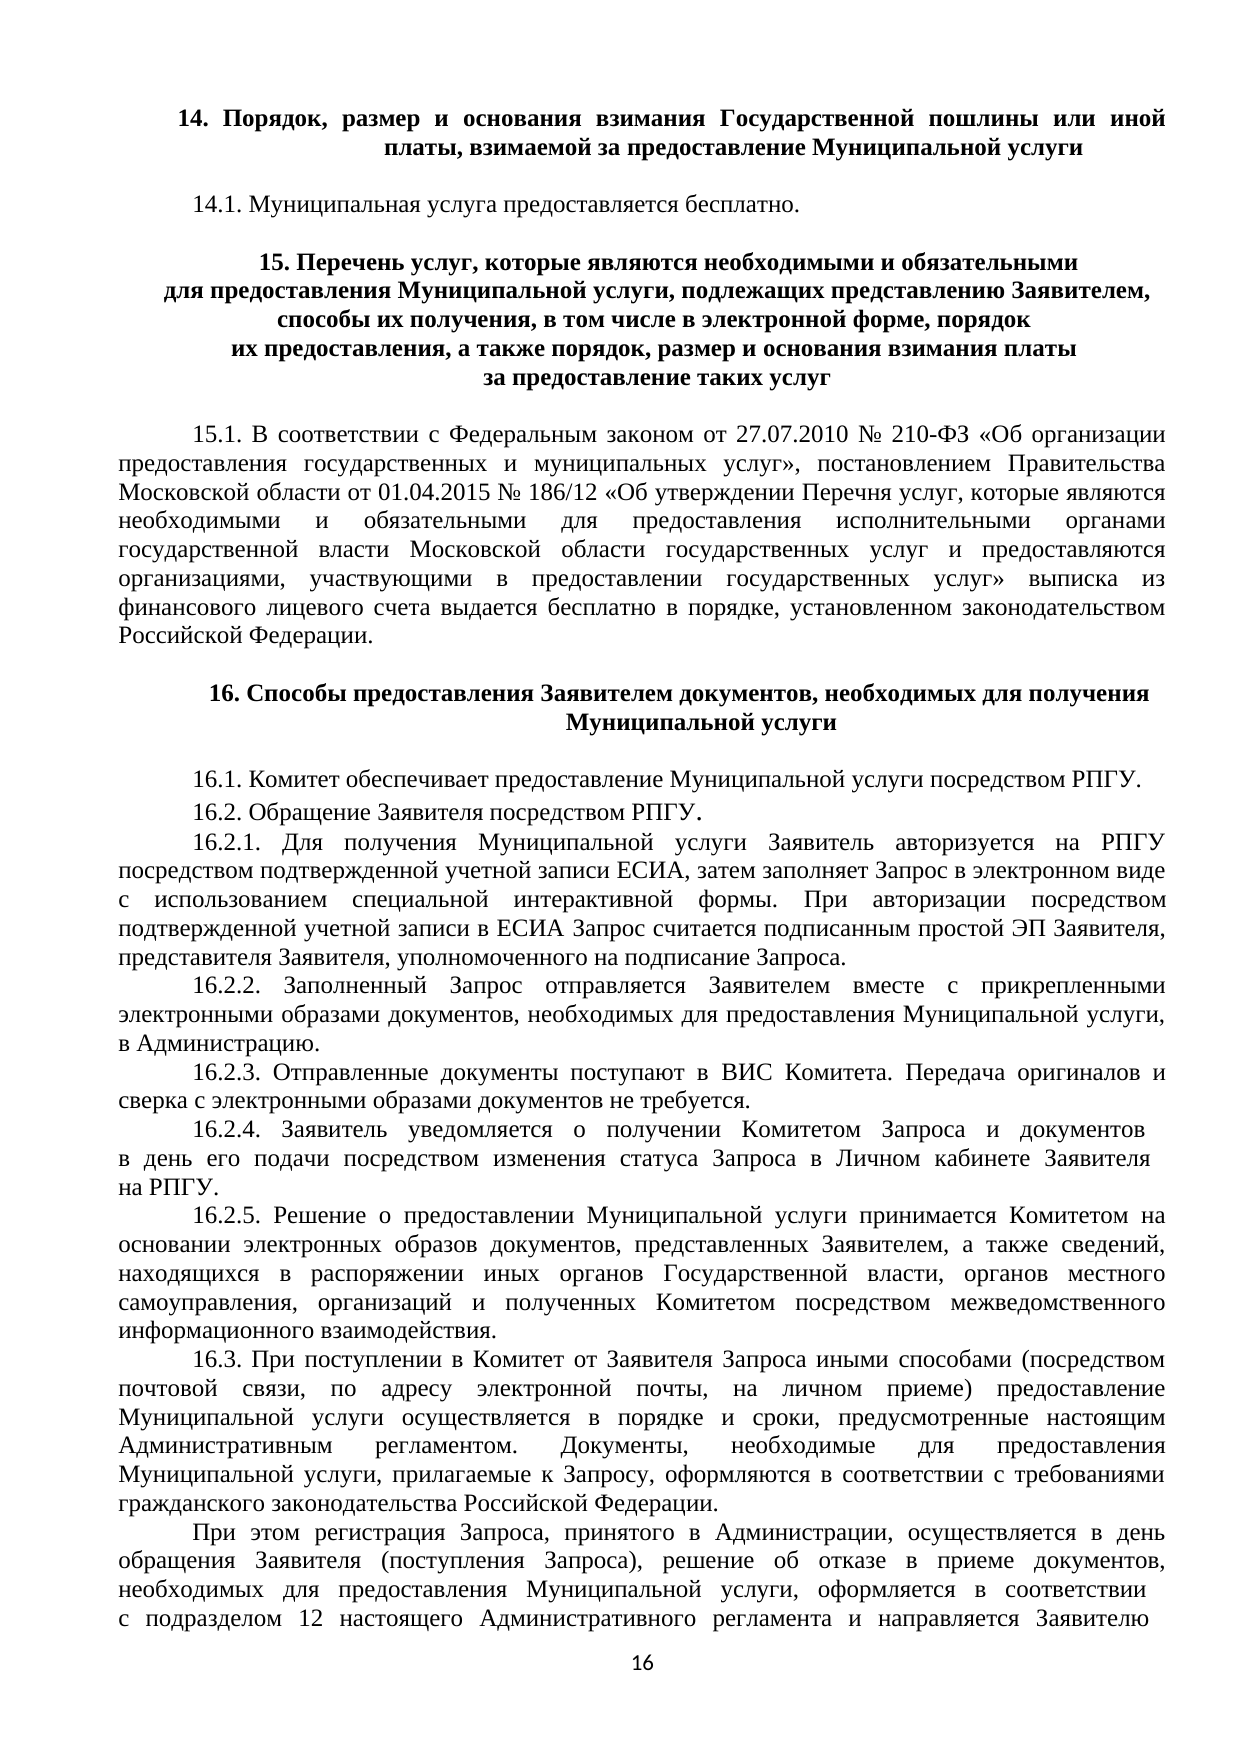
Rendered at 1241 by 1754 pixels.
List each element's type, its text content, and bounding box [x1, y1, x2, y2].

list 16.2.2. Заполненный Запрос отправляется Заявителем вместе с прикрепленными электронными образами документов, необходимых для предоставления Муниципальной услуги, в Администрацию. [118, 970, 1166, 1057]
list 16.3. При поступлении в Комитет от Заявителя Запроса иными способами (посредством почтовой связи, по адресу электронной почты, на личном приеме) предоставление Муниципальной услуги осуществляется в порядке и сроки, предусмотренные настоящим Административным регламентом. Документы, необходимые для предоставления Муниципальной услуги, прилагаемые к Запросу, оформляются в соответствии с требованиями гражданского законодательства Российской Федерации. [118, 1344, 1166, 1517]
text 16.1. Комитет обеспечивает предоставление Муниципальной услуги посредством РПГУ. [118, 764, 1166, 793]
list 14. Порядок, размер и основания взимания Государственной пошлины или иной платы, взимаемой за предоставление Муниципальной услуги [177, 103, 1166, 161]
list 14.1. Муниципальная услуга предоставляется бесплатно. [118, 189, 1166, 218]
list 16.2.3. Отправленные документы поступают в ВИС Комитета. Передача оригиналов и сверка с электронными образами документов не требуется. [118, 1057, 1166, 1114]
list 16.2.4. Заявитель уведомляется о получении Комитетом Запроса и документов в день его подачи посредством изменения статуса Запроса в Личном кабинете Заявителя на РПГУ. [118, 1114, 1166, 1200]
list 16. Способы предоставления Заявителем документов, необходимых для получения Муниципальной услуги [192, 678, 1166, 736]
list 15.1. В соответствии с Федеральным законом от 27.07.2010 № 210-ФЗ «Об организации предоставления государственных и муниципальных услуг», постановлением Правительства Московской области от 01.04.2015 № 186/12 «Об утверждении Перечня услуг, которые являются необходимыми и обязательными для предоставления исполнительными органами государственной власти Московской области государственных услуг и предоставляются организациями, участвующими в предоставлении государственных услуг» выписка из финансового лицевого счета выдается бесплатно в порядке, установленном законодательством Российской Федерации. [118, 419, 1166, 649]
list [118, 1517, 1166, 1632]
list 16.2.1. Для получения Муниципальной услуги Заявитель авторизуется на РПГУ посредством подтвержденной учетной записи ЕСИА, затем заполняет Запрос в электронном виде с использованием специальной интерактивной формы. При авторизации посредством подтвержденной учетной записи в ЕСИА Запрос считается подписанным простой ЭП Заявителя, представителя Заявителя, уполномоченного на подписание Запроса. [118, 827, 1166, 970]
list 15. Перечень услуг, которые являются необходимыми и обязательными для предоставления Муниципальной услуги, подлежащих представлению Заявителем, способы их получения, в том числе в электронной форме, порядок их предоставления, а также порядок, размер и основания взимания платы за предоставление таких услуг [148, 247, 1166, 391]
list 16.2. Обращение Заявителя посредством РПГУ. [118, 793, 1166, 827]
list 16.2.5. Решение о предоставлении Муниципальной услуги принимается Комитетом на основании электронных образов документов, представленных Заявителем, а также сведений, находящихся в распоряжении иных органов Государственной власти, органов местного самоуправления, организаций и полученных Комитетом посредством межведомственного информационного взаимодействия. [118, 1200, 1166, 1344]
